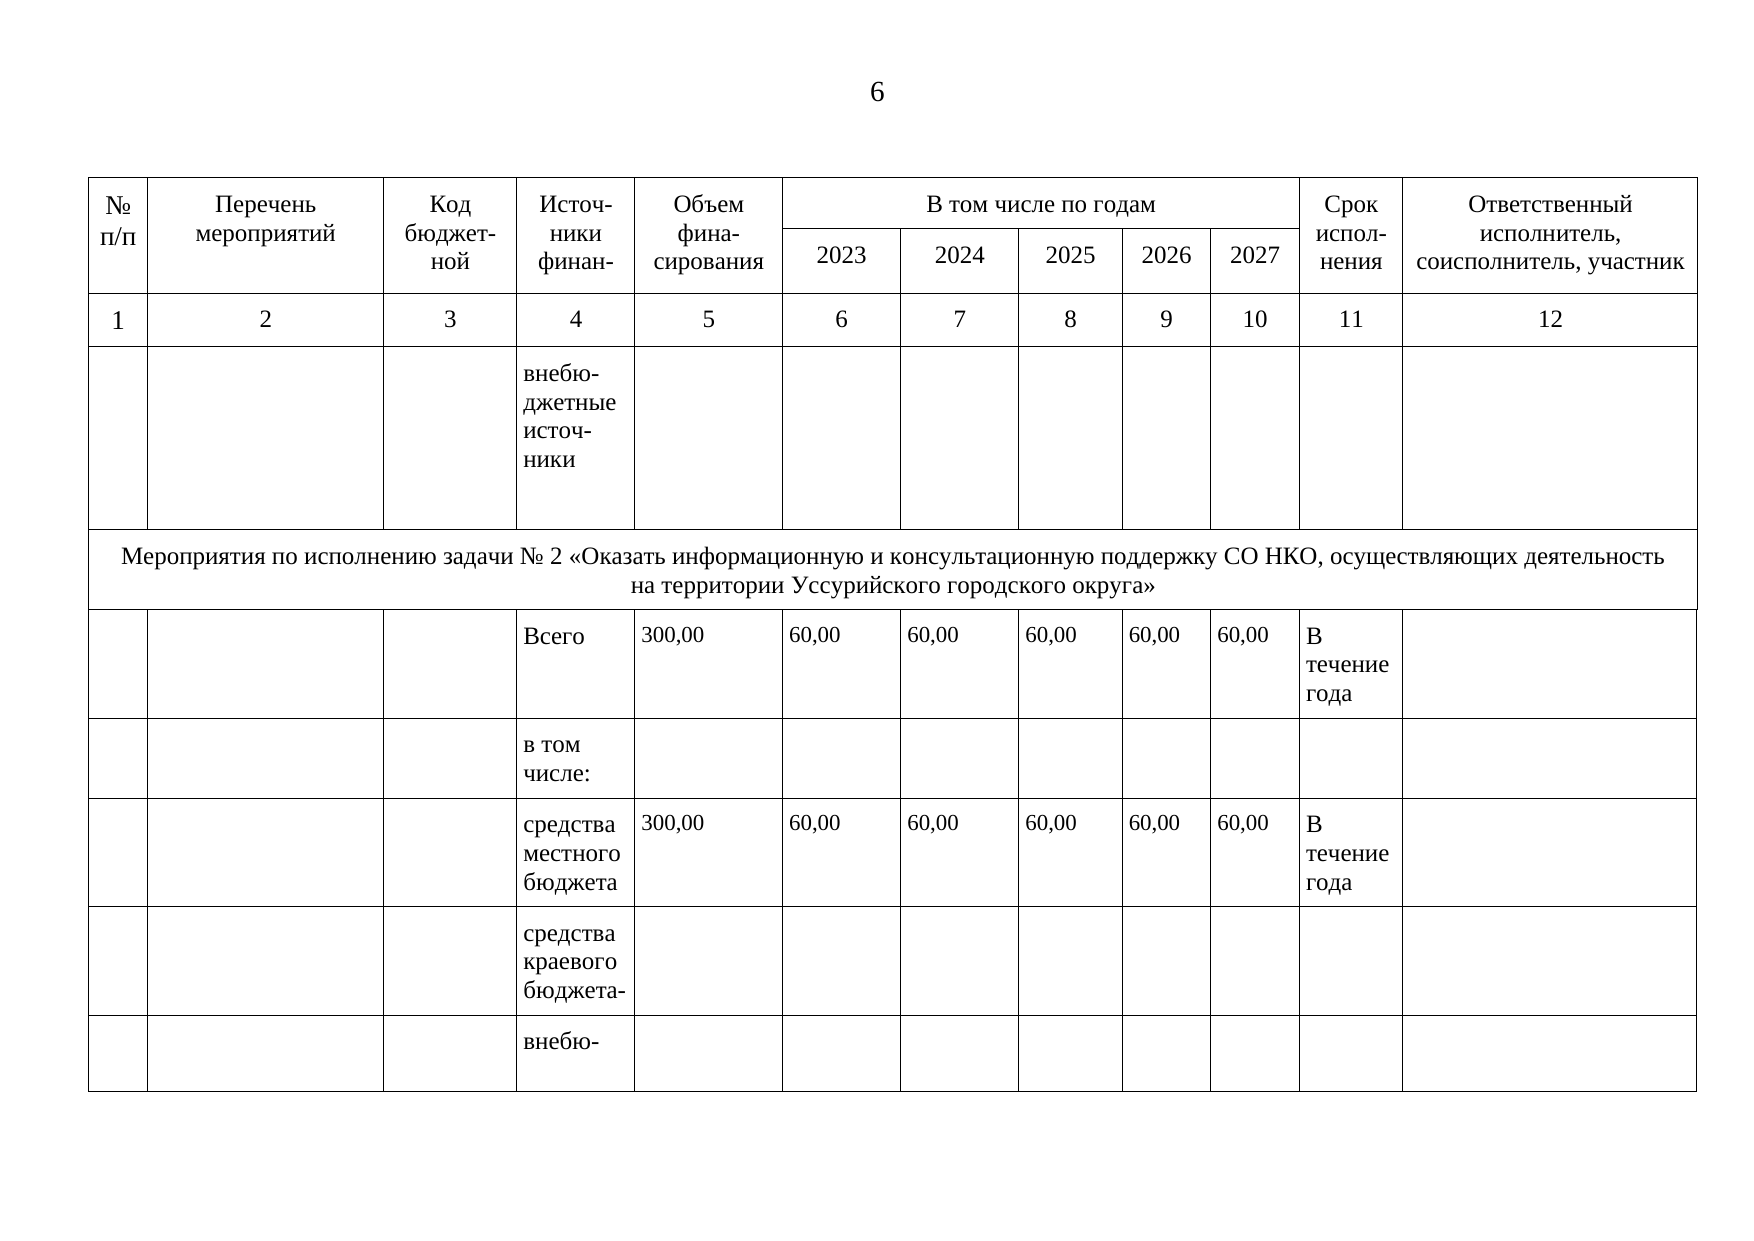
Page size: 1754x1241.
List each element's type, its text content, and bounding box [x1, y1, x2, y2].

table_cell [783, 907, 900, 1014]
table_cell [1019, 1016, 1122, 1091]
table_cell [89, 1016, 147, 1091]
table_header В том числе по годам [783, 178, 1299, 228]
table_cell [1019, 719, 1122, 797]
table_cell 60,00 [901, 610, 1018, 718]
table_cell 2025 [1019, 229, 1122, 293]
table_cell [1403, 610, 1696, 718]
table_cell [384, 799, 516, 906]
table_cell 300,00 [635, 799, 782, 906]
table_cell [89, 347, 147, 529]
table_cell 5 [635, 294, 782, 346]
table_cell 4 [517, 294, 634, 346]
table_cell [1211, 907, 1299, 1014]
table_cell [1123, 907, 1210, 1014]
table_cell [783, 719, 900, 797]
table_cell [148, 1016, 383, 1091]
table_cell внебю-джетные источ-ники [517, 347, 634, 529]
table_cell 1 [89, 294, 147, 346]
table_cell [901, 719, 1018, 797]
table_cell [89, 799, 147, 906]
table_cell [901, 907, 1018, 1014]
table_header Код бюджет-ной класси-фикации [384, 178, 516, 293]
table_header Срок испол-нения [1300, 178, 1402, 293]
table_cell 2024 [901, 229, 1018, 293]
table_cell [148, 799, 383, 906]
table_header Объем фина-сирования всего, тыс. руб. [635, 178, 782, 293]
table_cell [635, 907, 782, 1014]
table_cell [1300, 719, 1402, 797]
table_header Ответственный исполнитель, соисполнитель, участник [1403, 178, 1697, 293]
table_cell [1123, 719, 1210, 797]
table_cell [1403, 799, 1696, 906]
table_cell [148, 719, 383, 797]
table_cell [1123, 347, 1210, 529]
table_cell [901, 347, 1018, 529]
table_cell 300,00 [635, 610, 782, 718]
table_cell средства краевого бюджета- [517, 907, 634, 1014]
table_cell 2026 [1123, 229, 1210, 293]
table_cell внебю-джетные источ-ники [517, 1016, 634, 1091]
table_cell [89, 719, 147, 797]
table_cell Мероприятия по исполнению задачи № 2 «Оказать информационную и консультационную поддержку СО НКО, осуществляющих деятельность на территории Уссурийского городского округа» [89, 530, 1697, 609]
table_cell [1300, 347, 1402, 529]
table_cell [901, 1016, 1018, 1091]
table_cell [1403, 719, 1696, 797]
table_cell 60,00 [1211, 799, 1299, 906]
table_cell 2023 [783, 229, 900, 293]
table_cell 60,00 [1123, 799, 1210, 906]
table_cell 8 [1019, 294, 1122, 346]
table_cell [148, 907, 383, 1014]
table_cell 6 [783, 294, 900, 346]
table_cell в том числе: [517, 719, 634, 797]
table_cell 60,00 [1211, 610, 1299, 718]
table_cell 2 [148, 294, 383, 346]
table_cell [148, 610, 383, 718]
table_cell [1019, 347, 1122, 529]
table_cell 60,00 [1019, 799, 1122, 906]
table_cell [89, 907, 147, 1014]
table_cell Всего [517, 610, 634, 718]
table_cell 10 [1211, 294, 1299, 346]
table_cell В течение года [1300, 610, 1402, 718]
table_cell [384, 719, 516, 797]
table_cell 60,00 [783, 799, 900, 906]
table_cell [1403, 347, 1697, 529]
table_cell 12 [1403, 294, 1697, 346]
table_cell 60,00 [1019, 610, 1122, 718]
table_header Источ-ники финан-сирова-ния [517, 178, 634, 293]
table_cell [1300, 907, 1402, 1014]
table_cell 3 [384, 294, 516, 346]
table_cell [635, 347, 782, 529]
table_cell [1019, 907, 1122, 1014]
table_cell [1211, 347, 1299, 529]
table_cell [1403, 1016, 1696, 1091]
table_cell 60,00 [1123, 610, 1210, 718]
table_cell [384, 347, 516, 529]
table_cell 2027 [1211, 229, 1299, 293]
table_cell [384, 610, 516, 718]
table_cell 60,00 [901, 799, 1018, 906]
table_cell [783, 347, 900, 529]
table_cell [148, 347, 383, 529]
table_cell 7 [901, 294, 1018, 346]
table_cell 60,00 [783, 610, 900, 718]
table_cell [635, 1016, 782, 1091]
table_cell [1300, 1016, 1402, 1091]
table_header № п/п [89, 178, 147, 293]
table_cell [89, 610, 147, 718]
table_cell [783, 1016, 900, 1091]
table_cell [635, 719, 782, 797]
table_cell 11 [1300, 294, 1402, 346]
table_cell [1403, 907, 1696, 1014]
table_cell [1211, 719, 1299, 797]
table_cell [1211, 1016, 1299, 1091]
table_cell 9 [1123, 294, 1210, 346]
table_cell [384, 907, 516, 1014]
table_cell В течение года [1300, 799, 1402, 906]
table_cell [384, 1016, 516, 1091]
table_cell средства местного бюджета [517, 799, 634, 906]
table_header Перечень мероприятий [148, 178, 383, 293]
table_cell [1123, 1016, 1210, 1091]
